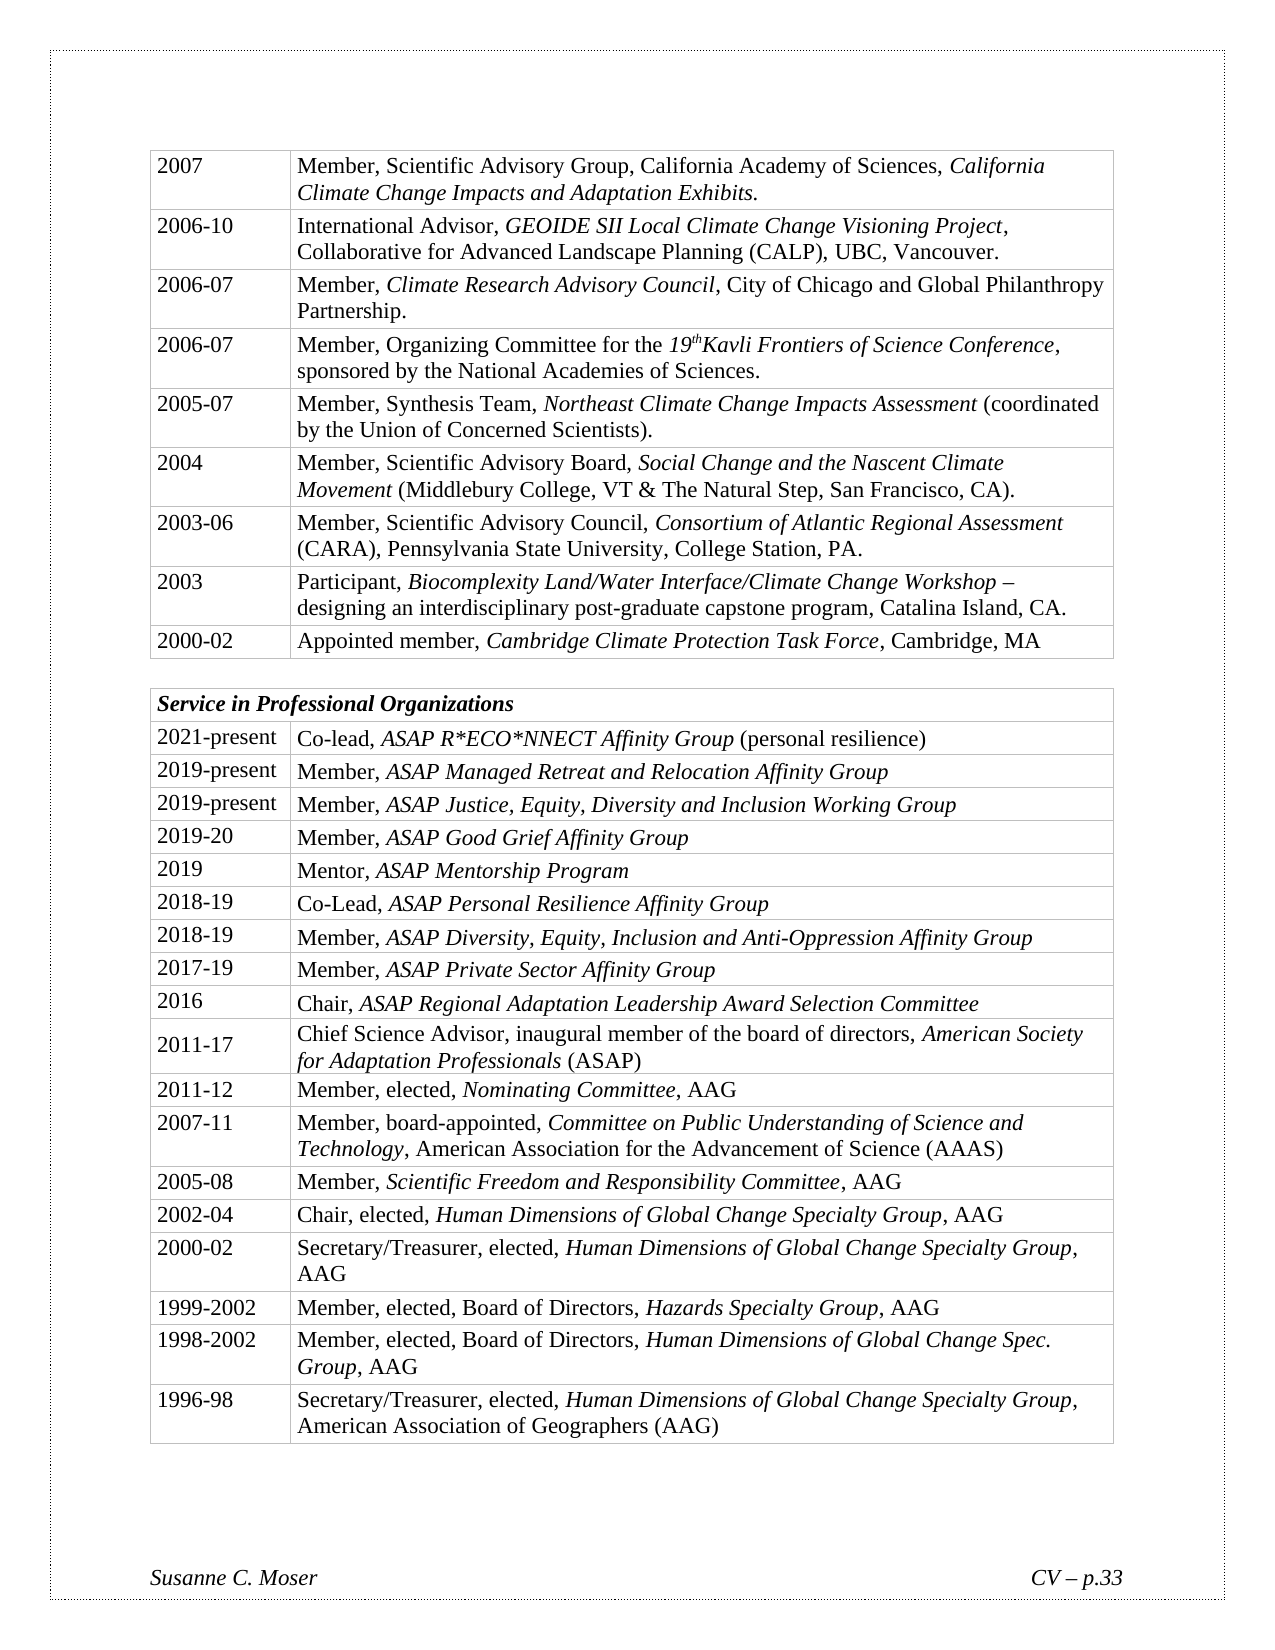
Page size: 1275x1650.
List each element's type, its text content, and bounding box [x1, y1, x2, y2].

table_cell 2007-11 [151, 1107, 290, 1166]
table_cell 2016 [151, 986, 290, 1018]
table_cell 2007 [151, 151, 290, 209]
table_cell Member, Scientific Freedom and Responsibility Committee, AAG [291, 1167, 1113, 1199]
table_cell Member, board-appointed, Committee on Public Understanding of Science and Technology, American Association for the Advancement of Science (AAAS) [291, 1107, 1113, 1166]
table_cell 1996-98 [151, 1385, 290, 1443]
table_cell Secretary/Treasurer, elected, Human Dimensions of Global Change Specialty Group, American Association of Geographers (AAG) [291, 1385, 1113, 1443]
table_cell Member, elected, Nominating Committee, AAG [291, 1074, 1113, 1106]
table_cell Member, ASAP Managed Retreat and Relocation Affinity Group [291, 755, 1113, 787]
table_cell Member, elected, Board of Directors, Human Dimensions of Global Change Spec. Group, AAG [291, 1325, 1113, 1383]
table_cell Secretary/Treasurer, elected, Human Dimensions of Global Change Specialty Group, AAG [291, 1233, 1113, 1291]
table_cell 2003-06 [151, 507, 290, 566]
table_header Service in Professional Organizations [151, 689, 1113, 721]
table_cell 2019-20 [151, 821, 290, 853]
table_cell Member, ASAP Justice, Equity, Diversity and Inclusion Working Group [291, 788, 1113, 820]
table_cell Member, Organizing Committee for the 19thKavli Frontiers of Science Conference, sponsored by the National Academies of Sciences. [291, 329, 1113, 387]
table_cell Member, ASAP Private Sector Affinity Group [291, 953, 1113, 985]
table_cell 2021-present [151, 722, 290, 754]
table_cell Appointed member, Cambridge Climate Protection Task Force, Cambridge, MA [291, 626, 1113, 658]
table_cell Member, ASAP Good Grief Affinity Group [291, 821, 1113, 853]
table_cell 1999-2002 [151, 1292, 290, 1324]
table_cell 2018-19 [151, 920, 290, 952]
table_cell 2000-02 [151, 626, 290, 658]
table_cell 2004 [151, 448, 290, 506]
table_cell 2002-04 [151, 1200, 290, 1232]
table_cell 2017-19 [151, 953, 290, 985]
table_cell 2011-12 [151, 1074, 290, 1106]
table_cell Mentor, ASAP Mentorship Program [291, 854, 1113, 886]
table_cell Member, Synthesis Team, Northeast Climate Change Impacts Assessment (coordinated by the Union of Concerned Scientists). [291, 389, 1113, 447]
table_cell Chair, elected, Human Dimensions of Global Change Specialty Group, AAG [291, 1200, 1113, 1232]
table_cell 2006-07 [151, 329, 290, 387]
table_cell Chief Science Advisor, inaugural member of the board of directors, American Society for Adaptation Professionals (ASAP) [291, 1019, 1113, 1073]
table_cell 2019-present [151, 788, 290, 820]
table_cell 2005-07 [151, 389, 290, 447]
table_cell 2006-10 [151, 210, 290, 269]
table_cell 2005-08 [151, 1167, 290, 1199]
table_cell 2006-07 [151, 270, 290, 328]
table_cell Co-Lead, ASAP Personal Resilience Affinity Group [291, 887, 1113, 919]
table_cell Member, Climate Research Advisory Council, City of Chicago and Global Philanthropy Partnership. [291, 270, 1113, 328]
table_cell Chair, ASAP Regional Adaptation Leadership Award Selection Committee [291, 986, 1113, 1018]
table_cell Member, Scientific Advisory Council, Consortium of Atlantic Regional Assessment (), Pennsylvania State University, College Station, PA. [291, 507, 1113, 566]
table_cell International Advisor, GEOIDE Local Climate Change Visioning Project, Collaborative for Advanced Landscape Planning (), UBC, Vancouver. [291, 210, 1113, 269]
table_cell 2011-17 [151, 1019, 290, 1073]
table_cell 2000-02 [151, 1233, 290, 1291]
table_cell 1998-2002 [151, 1325, 290, 1383]
table_cell Participant, Biocomplexity Land/Water Interface/Climate Change Workshop – designing an interdisciplinary post-graduate capstone program, Catalina Island, CA. [291, 567, 1113, 625]
table_cell Member, elected, Board of Directors, Hazards Specialty Group, AAG [291, 1292, 1113, 1324]
table_cell Member, Scientific Advisory Board, Social Change and the Nascent Climate Movement (Middlebury College, VT & The Natural Step, San Francisco, CA). [291, 448, 1113, 506]
table_cell 2019-present [151, 755, 290, 787]
table_cell 2019 [151, 854, 290, 886]
table_cell Member, Scientific Advisory Group, California Academy of Sciences, California Climate Change Impacts and Adaptation Exhibits. [291, 151, 1113, 209]
table_cell 2018-19 [151, 887, 290, 919]
table_cell Co-lead, ASAP R*ECO*NNECT Affinity Group (personal resilience) [291, 722, 1113, 754]
table_cell Member, ASAP Diversity, Equity, Inclusion and Anti-Oppression Affinity Group [291, 920, 1113, 952]
table_cell 2003 [151, 567, 290, 625]
